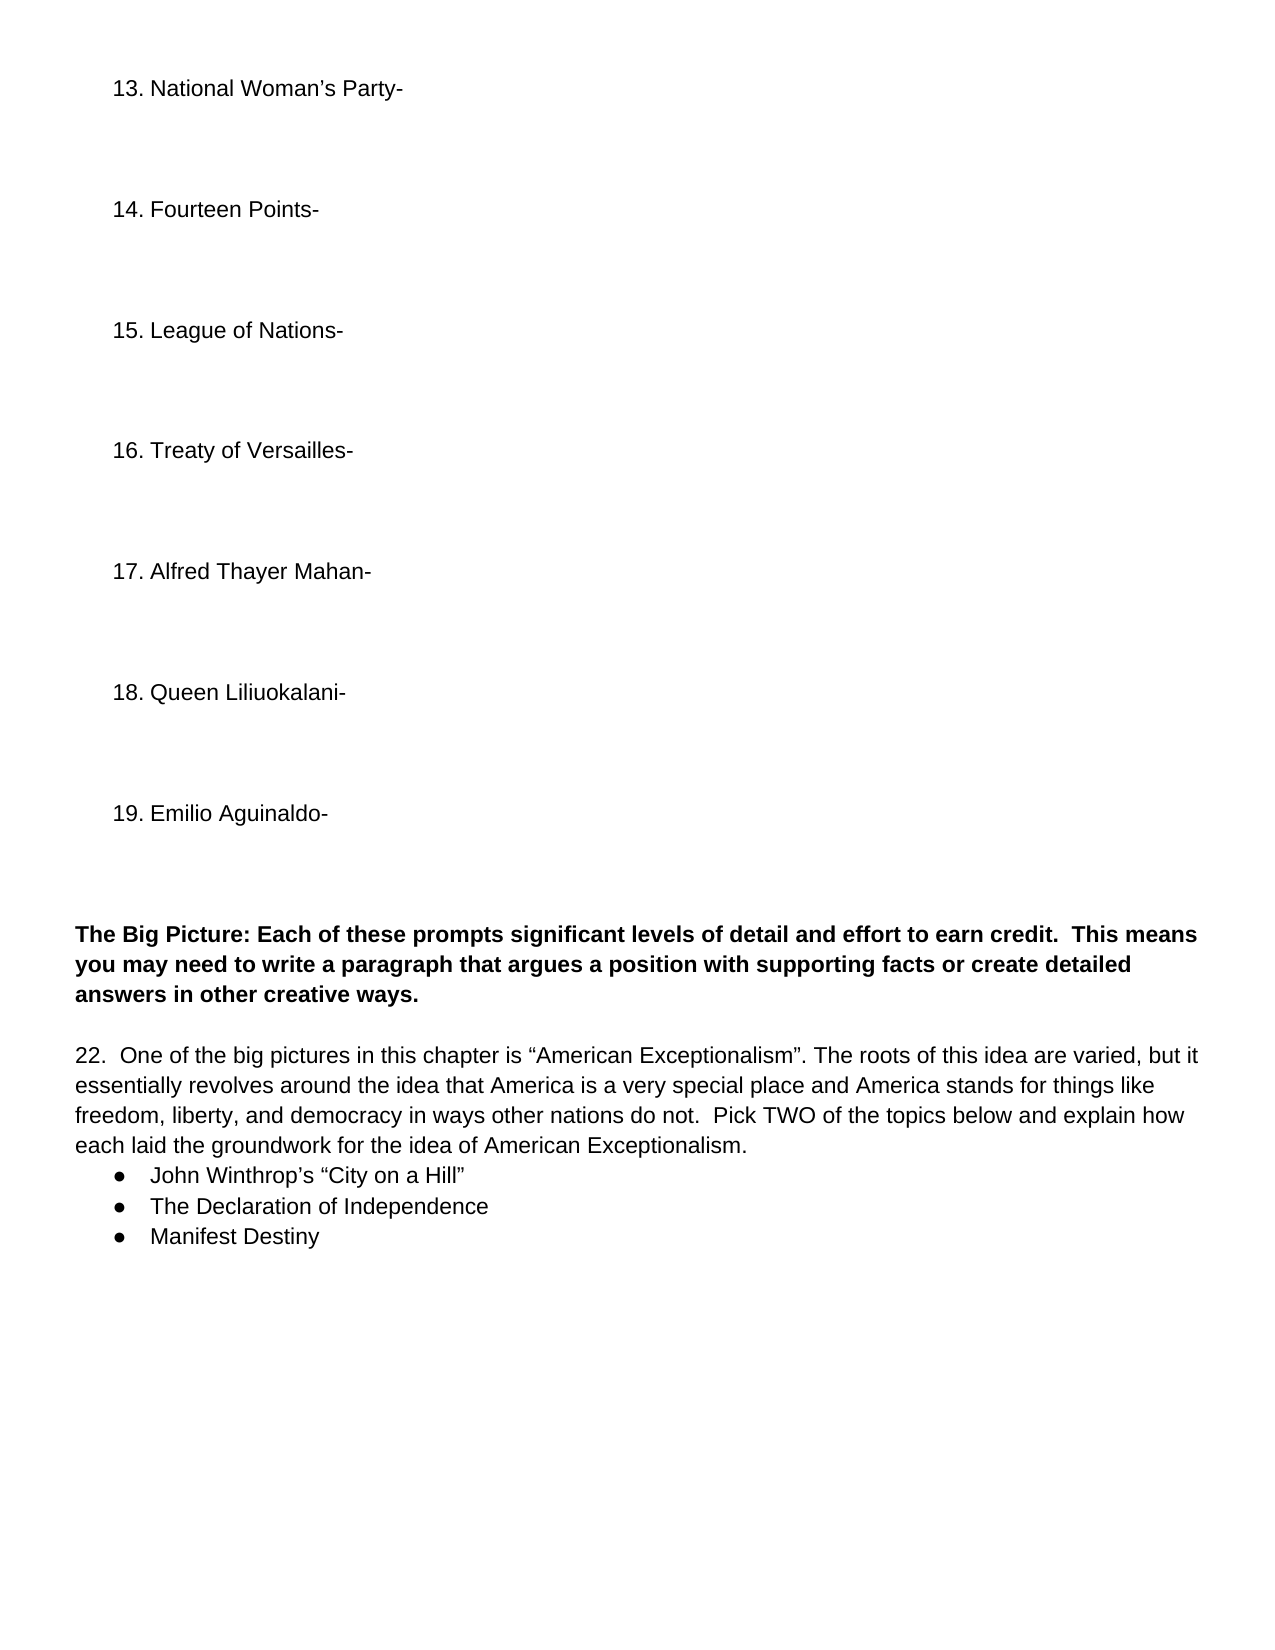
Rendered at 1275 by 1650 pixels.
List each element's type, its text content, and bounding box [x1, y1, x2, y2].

list League of Nations- [112, 317, 1200, 343]
list Emilio Aguinaldo- [112, 800, 1200, 826]
text The Big Picture: Each of these prompts significant levels of detail and effort to earn credit. This means you may need to write a paragraph that argues a position with supporting facts or create detailed answers in other creative ways. [75, 921, 1200, 1008]
list National Woman’s Party- [112, 75, 1200, 101]
list Queen Liliuokalani- [112, 679, 1200, 706]
list The Declaration of Independence [112, 1193, 1200, 1219]
list Manifest Destiny [112, 1223, 1200, 1249]
text 22. One of the big pictures in this chapter is “American Exceptionalism”. The roots of this idea are varied, but it essentially revolves around the idea that America is a very special place and America stands for things like freedom, liberty, and democracy in ways other nations do not. Pick TWO of the topics below and explain how each laid the groundwork for the idea of American Exceptionalism. [75, 1042, 1200, 1159]
list Fourteen Points- [112, 196, 1200, 222]
list Treaty of Versailles- [112, 437, 1200, 464]
list John Winthrop’s “City on a Hill” [112, 1162, 1200, 1189]
list Alfred Thayer Mahan- [112, 558, 1200, 585]
